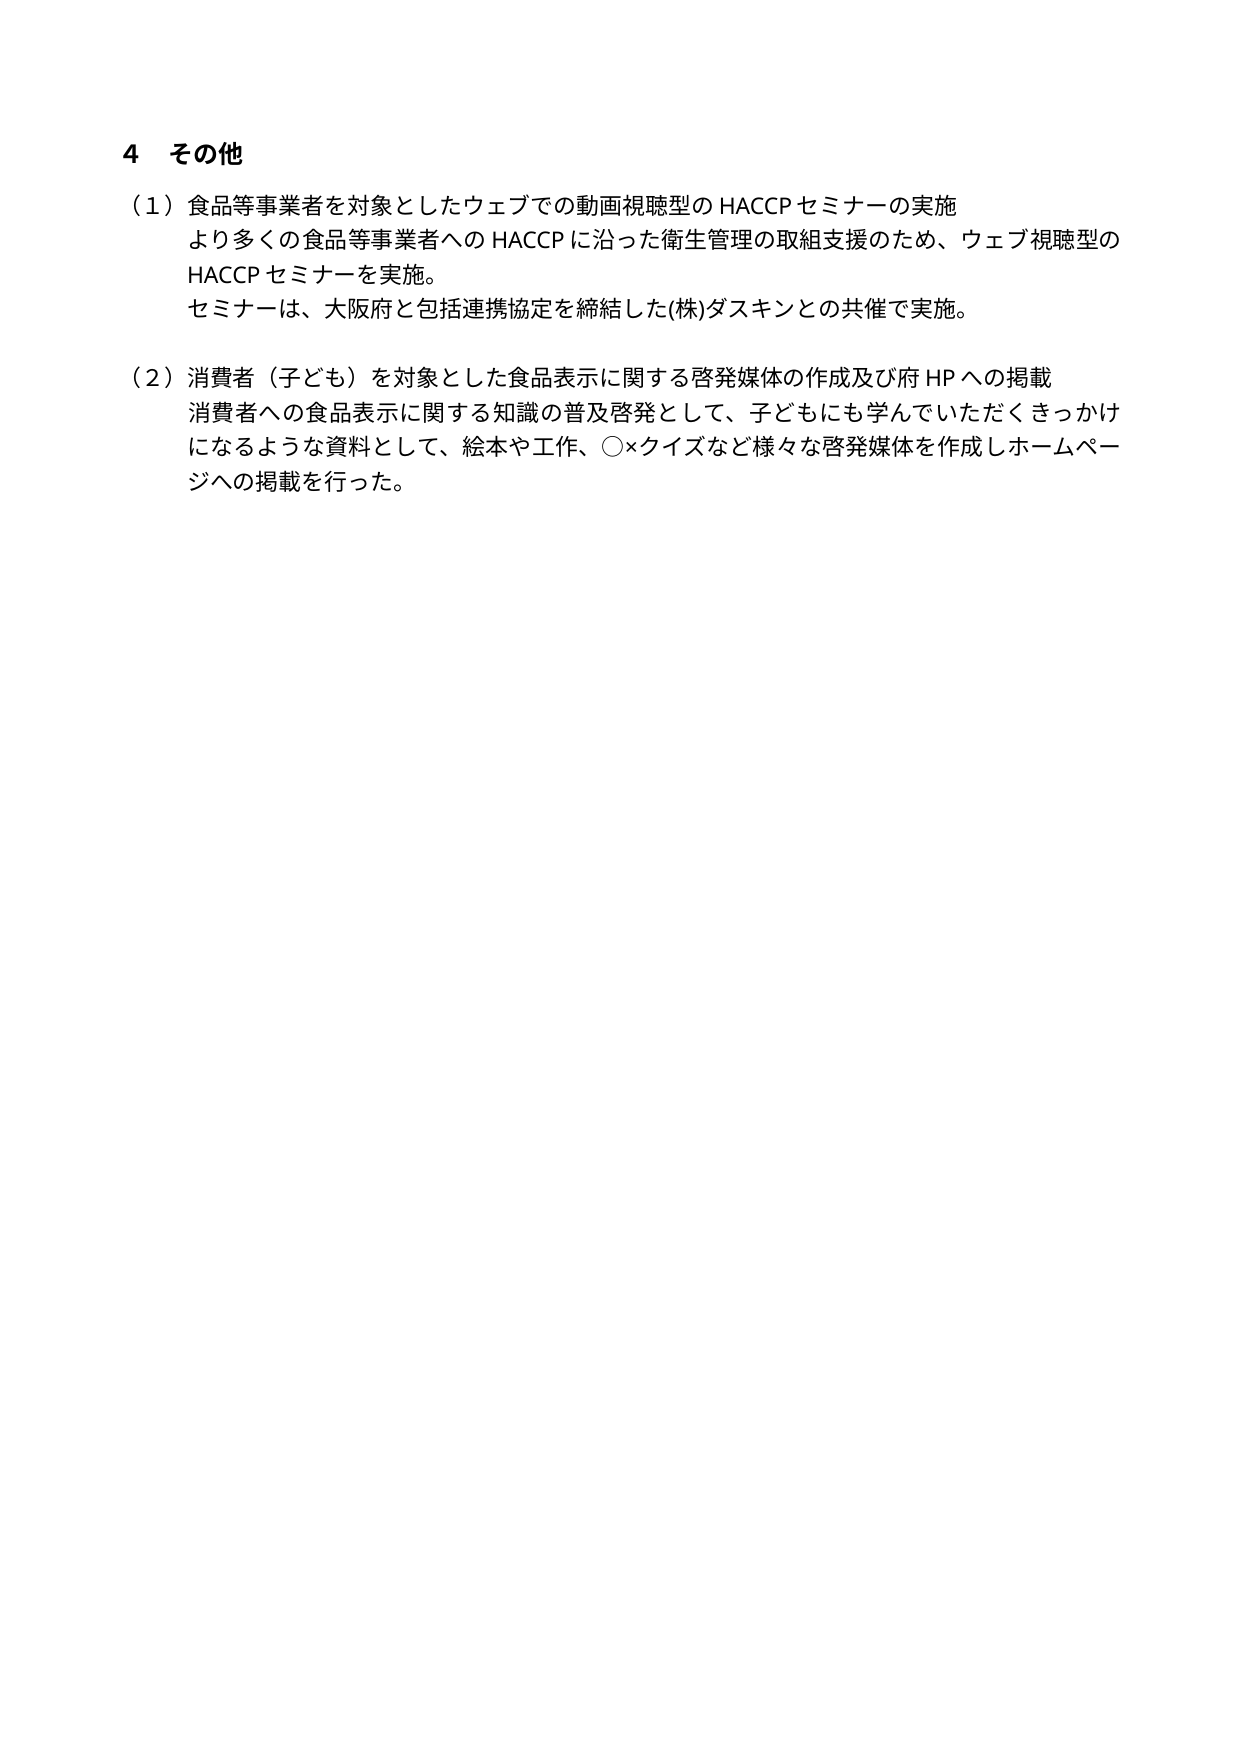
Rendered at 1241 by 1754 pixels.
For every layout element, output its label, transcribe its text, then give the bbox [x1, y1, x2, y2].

list （１）食品等事業者を対象としたウェブでの動画視聴型のHACCPセミナーの実施 [118, 187, 1122, 222]
text ４ その他 [118, 118, 1122, 187]
list より多くの食品等事業者へのHACCPに沿った衛生管理の取組支援のため、ウェブ視聴型のHACCPセミナーを実施。 [118, 222, 1122, 291]
list セミナーは、大阪府と包括連携協定を締結した(株)ダスキンとの共催で実施。 [118, 291, 1122, 325]
list （２）消費者（子ども）を対象とした食品表示に関する啓発媒体の作成及び府HPへの掲載 [118, 360, 1122, 394]
list 消費者への食品表示に関する知識の普及啓発として、子どもにも学んでいただくきっかけになるような資料として、絵本や工作、○×クイズなど様々な啓発媒体を作成しホームページへの掲載を行った。 [118, 394, 1122, 498]
